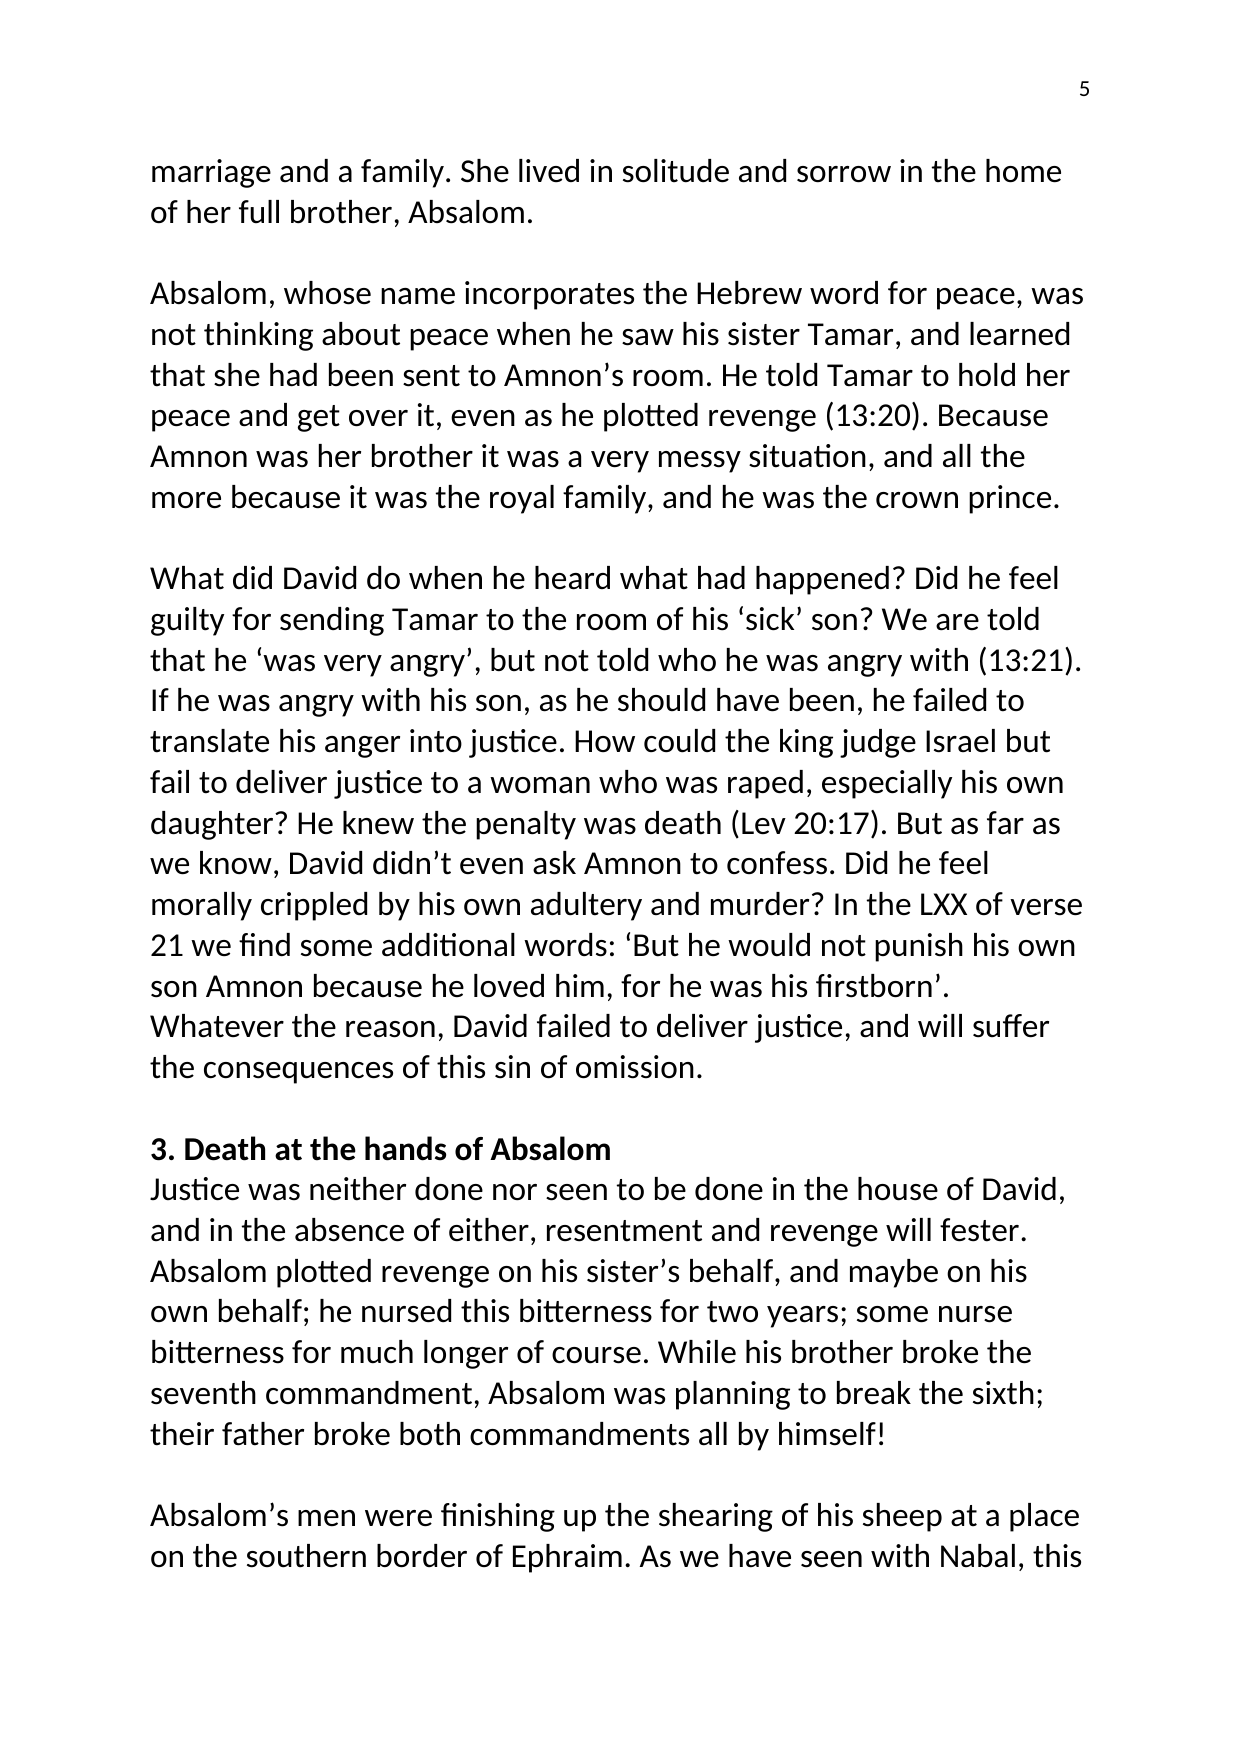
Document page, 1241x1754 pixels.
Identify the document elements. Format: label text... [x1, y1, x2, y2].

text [150, 150, 1090, 231]
text Absalom, whose name incorporates the Hebrew word for peace, was not thinking about peace when he saw his sister Tamar, and learned that she had been sent to Amnon’s room. He told Tamar to hold her peace and get over it, even as he plotted revenge (13:20). Because Amnon was her brother it was a very messy situation, and all the more because it was the royal family, and he was the crown prince. [150, 272, 1090, 517]
text What did David do when he heard what had happened? Did he feel guilty for sending Tamar to the room of his ‘sick’ son? We are told that he ‘was very angry’, but not told who he was angry with (13:21). If he was angry with his son, as he should have been, he failed to translate his anger into justice. How could the king judge Israel but fail to deliver justice to a woman who was raped, especially his own daughter? He knew the penalty was death (Lev 20:17). But as far as we know, David didn’t even ask Amnon to confess. Did he feel morally crippled by his own adultery and murder? In the LXX of verse 21 we find some additional words: ‘But he would not punish his own son Amnon because he loved him, for he was his firstborn’. Whatever the reason, David failed to deliver justice, and will suffer the consequences of this sin of omission. [150, 557, 1090, 1087]
text Justice was neither done nor seen to be done in the house of David, and in the absence of either, resentment and revenge will fester. Absalom plotted revenge on his sister’s behalf, and maybe on his own behalf; he nursed this bitterness for two years; some nurse bitterness for much longer of course. While his brother broke the seventh commandment, Absalom was planning to break the sixth; their father broke both commandments all by himself! [150, 1168, 1090, 1453]
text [150, 1494, 1090, 1576]
text 3. Death at the hands of Absalom [150, 1127, 1090, 1168]
